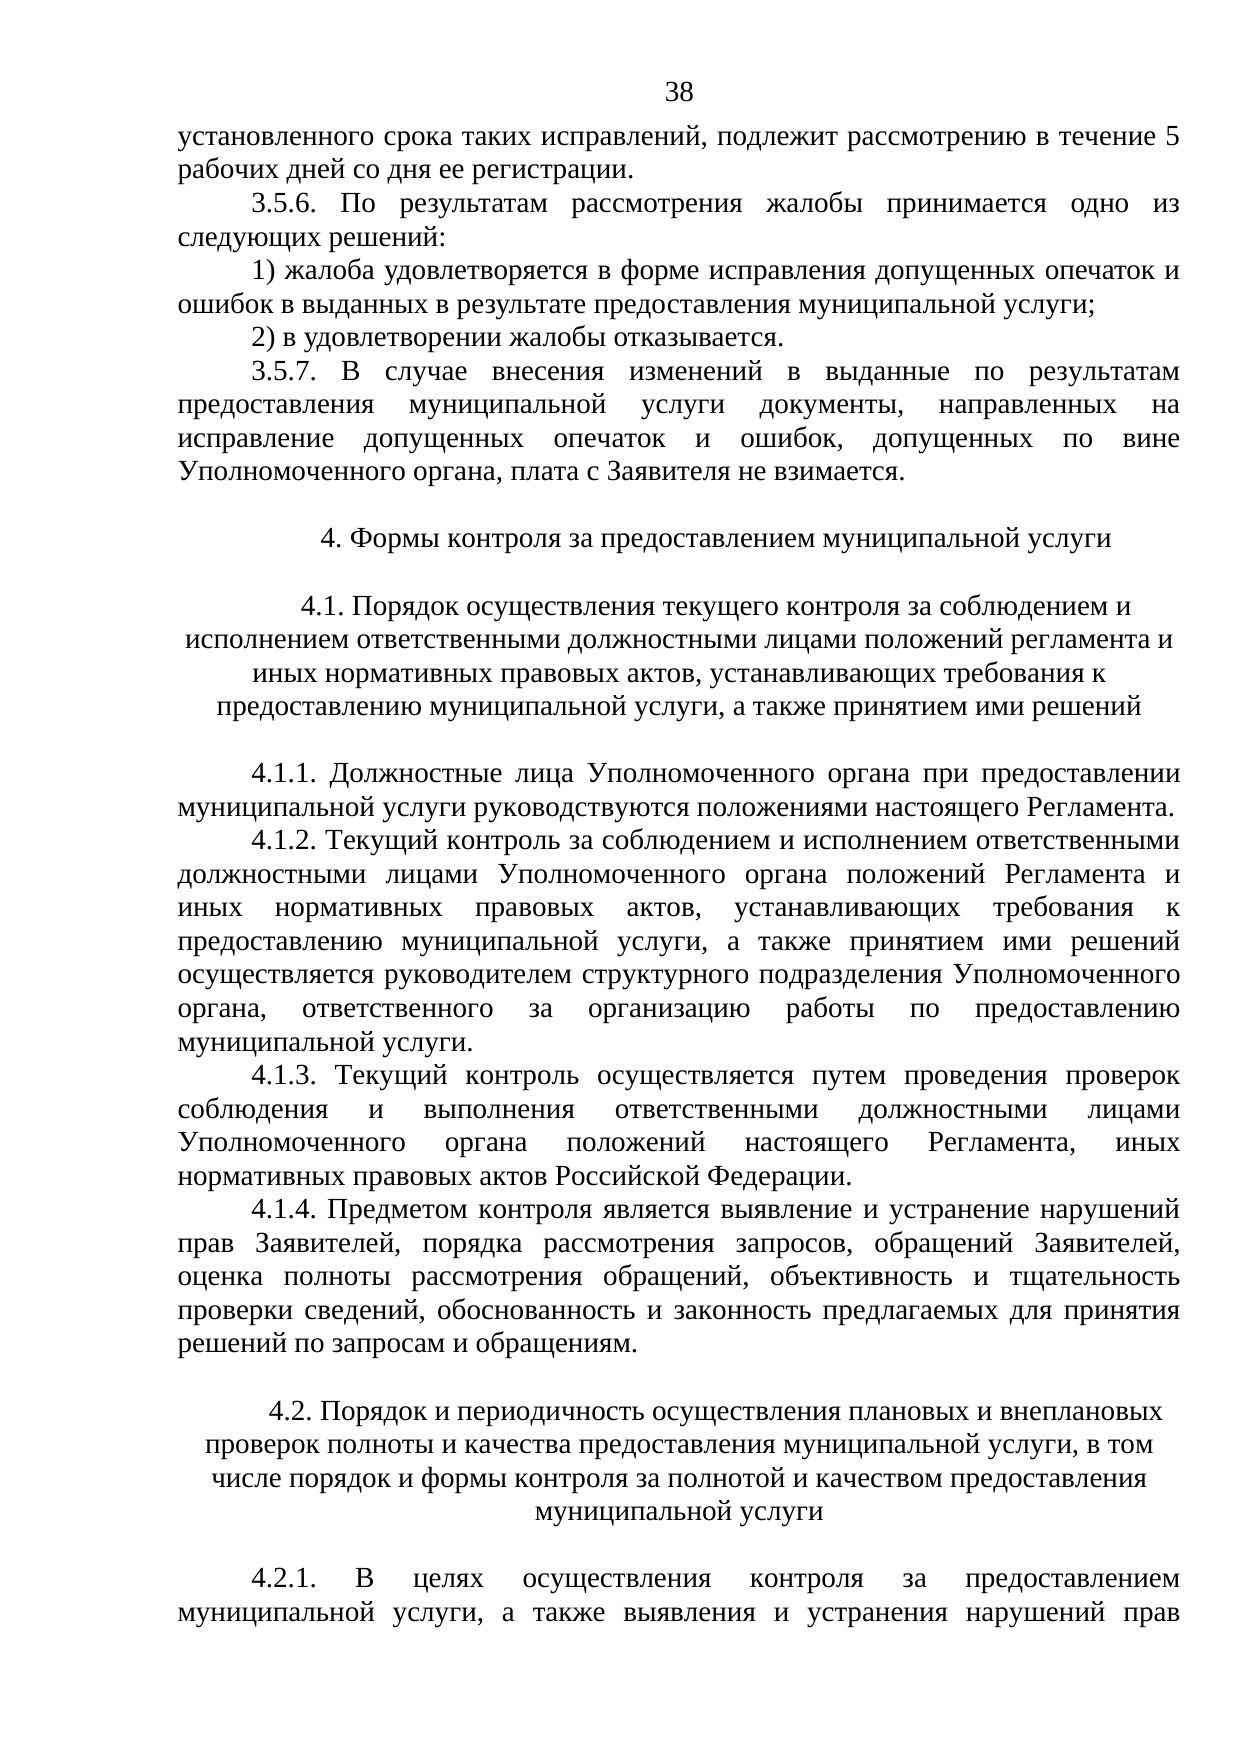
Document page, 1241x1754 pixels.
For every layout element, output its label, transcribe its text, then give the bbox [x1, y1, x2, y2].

text 4.1.1. Должностные лица Уполномоченного органа при предоставлении муниципальной услуги руководствуются положениями настоящего Регламента. [177, 755, 1181, 822]
text 1) жалоба удовлетворяется в форме исправления допущенных опечаток и ошибок в выданных в результате предоставления муниципальной услуги; [177, 252, 1181, 319]
text 4.1.4. Предметом контроля является выявление и устранение нарушений прав Заявителей, порядка рассмотрения запросов, обращений Заявителей, оценка полноты рассмотрения обращений, объективность и тщательность проверки сведений, обоснованность и законность предлагаемых для принятия решений по запросам и обращениям. [177, 1191, 1181, 1359]
text 4.1.2. Текущий контроль за соблюдением и исполнением ответственными должностными лицами Уполномоченного органа положений Регламента и иных нормативных правовых актов, устанавливающих требования к предоставлению муниципальной услуги, а также принятием ими решений осуществляется руководителем структурного подразделения Уполномоченного органа, ответственного за организацию работы по предоставлению муниципальной услуги. [177, 822, 1181, 1057]
text 3.5.7. В случае внесения изменений в выданные по результатам предоставления муниципальной услуги документы, направленных на исправление допущенных опечаток и ошибок, допущенных по вине Уполномоченного органа, плата с Заявителя не взимается. [177, 353, 1181, 487]
text 4. Формы контроля за предоставлением муниципальной услуги [177, 521, 1181, 554]
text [177, 1560, 1181, 1627]
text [177, 118, 1181, 185]
text 4.2. Порядок и периодичность осуществления плановых и внеплановых проверок полноты и качества предоставления муниципальной услуги, в том числе порядок и формы контроля за полнотой и качеством предоставления муниципальной услуги [177, 1393, 1181, 1527]
text 4.1.3. Текущий контроль осуществляется путем проведения проверок соблюдения и выполнения ответственными должностными лицами Уполномоченного органа положений настоящего Регламента, иных нормативных правовых актов Российской Федерации. [177, 1057, 1181, 1191]
text 2) в удовлетворении жалобы отказывается. [177, 319, 1181, 353]
text 3.5.6. По результатам рассмотрения жалобы принимается одно из следующих решений: [177, 185, 1181, 252]
text 4.1. Порядок осуществления текущего контроля за соблюдением и исполнением ответственными должностными лицами положений регламента и иных нормативных правовых актов, устанавливающих требования к предоставлению муниципальной услуги, а также принятием ими решений [177, 588, 1181, 722]
